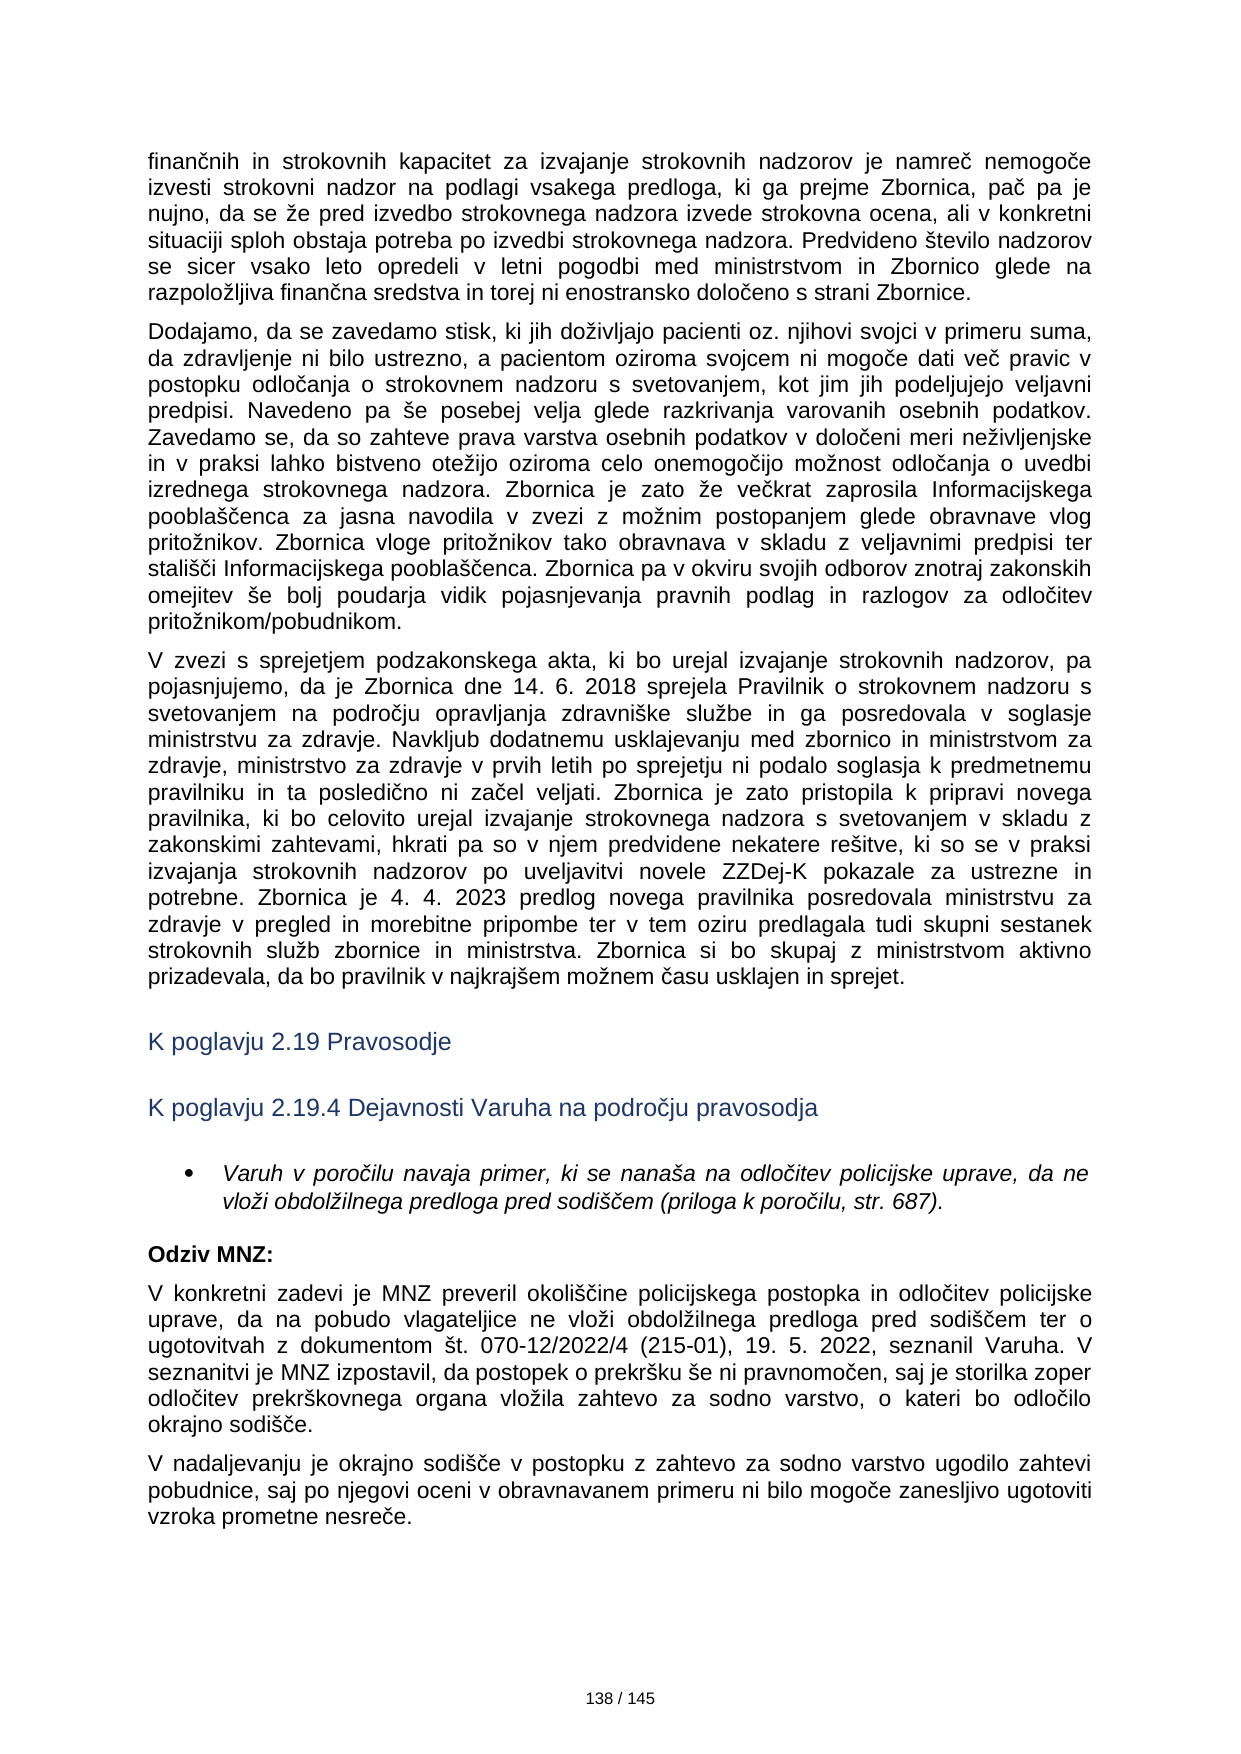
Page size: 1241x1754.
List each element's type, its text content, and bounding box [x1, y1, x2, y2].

text V nadaljevanju je okrajno sodišče v postopku z zahtevo za sodno varstvo ugodilo zahtevi pobudnice, saj po njegovi oceni v obravnavanem primeru ni bilo mogoče zanesljivo ugotoviti vzroka prometne nesreče. [148, 1450, 1093, 1529]
subtitle K poglavju 2.19 Pravosodje [148, 1027, 1093, 1056]
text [148, 148, 1093, 306]
text V konkretni zadevi je MNZ preveril okoliščine policijskega postopka in odločitev policijske uprave, da na pobudo vlagateljice ne vloži obdolžilnega predloga pred sodiščem ter o ugotovitvah z dokumentom št. 070-12/2022/4 (215-01), 19. 5. 2022, seznanil Varuha. V seznanitvi je MNZ izpostavil, da postopek o prekršku še ni pravnomočen, saj je storilka zoper odločitev prekrškovnega organa vložila zahtevo za sodno varstvo, o kateri bo odločilo okrajno sodišče. [148, 1280, 1093, 1438]
text Dodajamo, da se zavedamo stisk, ki jih doživljajo pacienti oz. njihovi svojci v primeru suma, da zdravljenje ni bilo ustrezno, a pacientom oziroma svojcem ni mogoče dati več pravic v postopku odločanja o strokovnem nadzoru s svetovanjem, kot jim jih podeljujejo veljavni predpisi. Navedeno pa še posebej velja glede razkrivanja varovanih osebnih podatkov. Zavedamo se, da so zahteve prava varstva osebnih podatkov v določeni meri neživljenjske in v praksi lahko bistveno otežijo oziroma celo onemogočijo možnost odločanja o uvedbi izrednega strokovnega nadzora. Zbornica je zato že večkrat zaprosila Informacijskega pooblaščenca za jasna navodila v zvezi z možnim postopanjem glede obravnave vlog pritožnikov. Zbornica vloge pritožnikov tako obravnava v skladu z veljavnimi predpisi ter stališči Informacijskega pooblaščenca. Zbornica pa v okviru svojih odborov znotraj zakonskih omejitev še bolj poudarja vidik pojasnjevanja pravnih podlag in razlogov za odločitev pritožnikom/pobudnikom. [148, 318, 1093, 634]
text Varuh v poročilu navaja primer, ki se nanaša na odločitev policijske uprave, da ne vloži obdolžilnega predloga pred sodiščem (priloga k poročilu, str. 687). [185, 1159, 1093, 1214]
subtitle K poglavju 2.19.4 Dejavnosti Varuha na področju pravosodja [148, 1093, 1093, 1122]
text Odziv MNZ: [148, 1241, 1093, 1267]
text V zvezi s sprejetjem podzakonskega akta, ki bo urejal izvajanje strokovnih nadzorov, pa pojasnjujemo, da je Zbornica dne 14. 6. 2018 sprejela Pravilnik o strokovnem nadzoru s svetovanjem na področju opravljanja zdravniške službe in ga posredovala v soglasje ministrstvu za zdravje. Navkljub dodatnemu usklajevanju med zbornico in ministrstvom za zdravje, ministrstvo za zdravje v prvih letih po sprejetju ni podalo soglasja k predmetnemu pravilniku in ta posledično ni začel veljati. Zbornica je zato pristopila k pripravi novega pravilnika, ki bo celovito urejal izvajanje strokovnega nadzora s svetovanjem v skladu z zakonskimi zahtevami, hkrati pa so v njem predvidene nekatere rešitve, ki so se v praksi izvajanja strokovnih nadzorov po uveljavitvi novele ZZDej-K pokazale za ustrezne in potrebne. Zbornica je 4. 4. 2023 predlog novega pravilnika posredovala ministrstvu za zdravje v pregled in morebitne pripombe ter v tem oziru predlagala tudi skupni sestanek strokovnih služb zbornice in ministrstva. Zbornica si bo skupaj z ministrstvom aktivno prizadevala, da bo pravilnik v najkrajšem možnem času usklajen in sprejet. [148, 647, 1093, 989]
